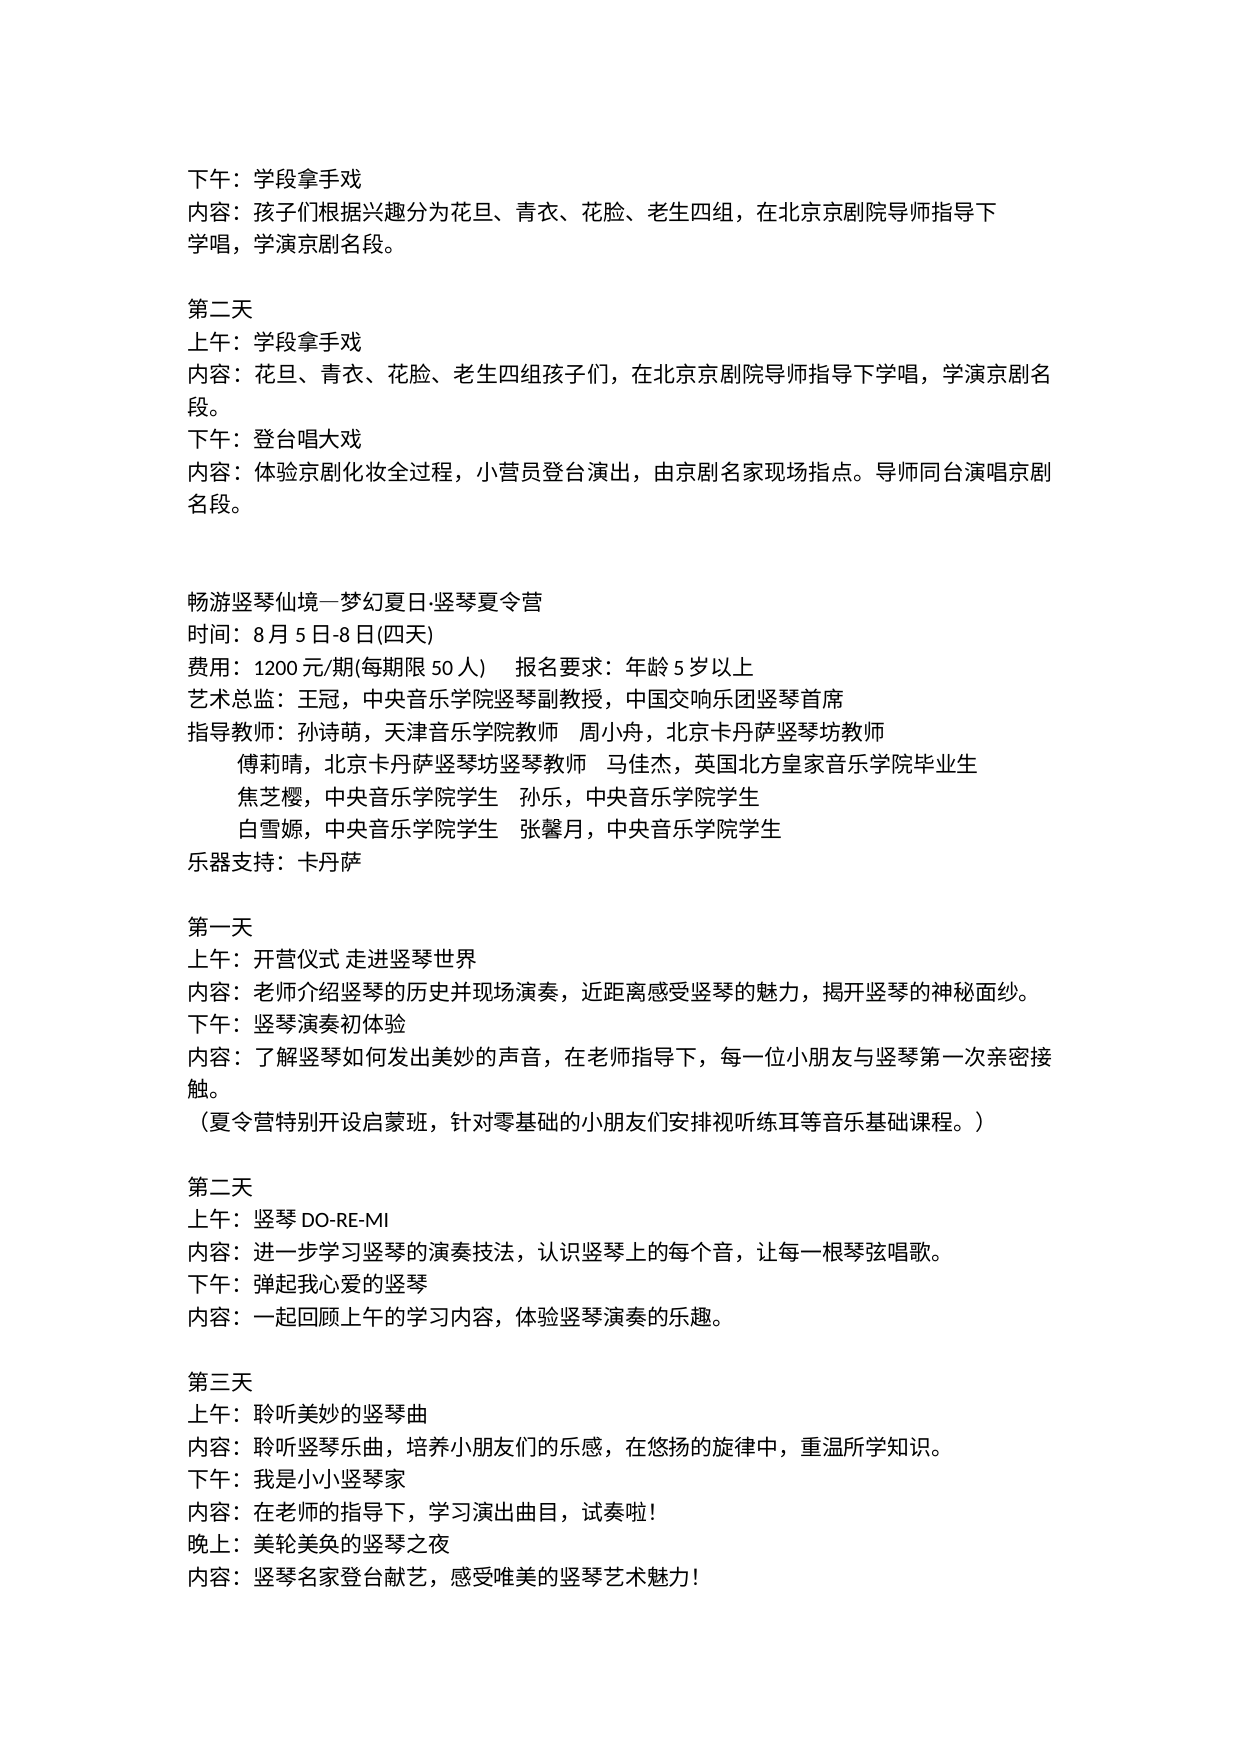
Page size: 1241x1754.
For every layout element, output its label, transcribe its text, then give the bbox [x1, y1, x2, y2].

text 下午：弹起我心爱的竖琴 [187, 1267, 1053, 1299]
text 白雪嫄，中央音乐学院学生 张馨月，中央音乐学院学生 [187, 812, 1053, 844]
text 内容：竖琴名家登台献艺，感受唯美的竖琴艺术魅力！ [187, 1559, 1053, 1592]
text 下午：我是小小竖琴家 [187, 1462, 1053, 1494]
text 内容：花旦、青衣、花脸、老生四组孩子们，在北京京剧院导师指导下学唱，学演京剧名段。 [187, 357, 1053, 422]
text 焦芝樱，中央音乐学院学生 孙乐，中央音乐学院学生 [187, 779, 1053, 812]
text 上午：聆听美妙的竖琴曲 [187, 1397, 1053, 1429]
text 第一天 [187, 909, 1053, 942]
text 畅游竖琴仙境—梦幻夏日·竖琴夏令营 [187, 584, 1053, 617]
text 内容：在老师的指导下，学习演出曲目，试奏啦！ [187, 1494, 1053, 1527]
text 第二天 [187, 292, 1053, 324]
text 内容：聆听竖琴乐曲，培养小朋友们的乐感，在悠扬的旋律中，重温所学知识。 [187, 1429, 1053, 1462]
text 第三天 [187, 1364, 1053, 1397]
text 时间：8月5日-8日(四天) [187, 617, 1053, 649]
text 下午：登台唱大戏 [187, 422, 1053, 454]
text 傅莉晴，北京卡丹萨竖琴坊竖琴教师 马佳杰，英国北方皇家音乐学院毕业生 [187, 747, 1053, 779]
text 下午：学段拿手戏 [187, 162, 1053, 194]
text 内容：一起回顾上午的学习内容，体验竖琴演奏的乐趣。 [187, 1299, 1053, 1332]
text 内容：了解竖琴如何发出美妙的声音，在老师指导下，每一位小朋友与竖琴第一次亲密接触。 [187, 1039, 1053, 1104]
text 内容：体验京剧化妆全过程，小营员登台演出，由京剧名家现场指点。导师同台演唱京剧名段。 [187, 454, 1053, 519]
text 乐器支持：卡丹萨 [187, 844, 1053, 877]
text 上午：开营仪式 走进竖琴世界 [187, 942, 1053, 974]
text 费用：1200元/期(每期限50人) 报名要求：年龄5岁以上 [187, 649, 1053, 682]
text 指导教师：孙诗萌，天津音乐学院教师 周小舟，北京卡丹萨竖琴坊教师 [187, 714, 1053, 747]
text 下午：竖琴演奏初体验 [187, 1007, 1053, 1039]
text 内容：进一步学习竖琴的演奏技法，认识竖琴上的每个音，让每一根琴弦唱歌。 [187, 1234, 1053, 1267]
text 学唱，学演京剧名段。 [187, 227, 1053, 259]
text 上午：学段拿手戏 [187, 324, 1053, 357]
text （夏令营特别开设启蒙班，针对零基础的小朋友们安排视听练耳等音乐基础课程。） [187, 1104, 1053, 1137]
text 晚上：美轮美奂的竖琴之夜 [187, 1527, 1053, 1559]
text 第二天 [187, 1169, 1053, 1202]
text 艺术总监：王冠，中央音乐学院竖琴副教授，中国交响乐团竖琴首席 [187, 682, 1053, 714]
text 内容：孩子们根据兴趣分为花旦、青衣、花脸、老生四组，在北京京剧院导师指导下 [187, 194, 1053, 227]
text 内容：老师介绍竖琴的历史并现场演奏，近距离感受竖琴的魅力，揭开竖琴的神秘面纱。 [187, 974, 1053, 1007]
text 上午：竖琴DO-RE-MI [187, 1202, 1053, 1234]
